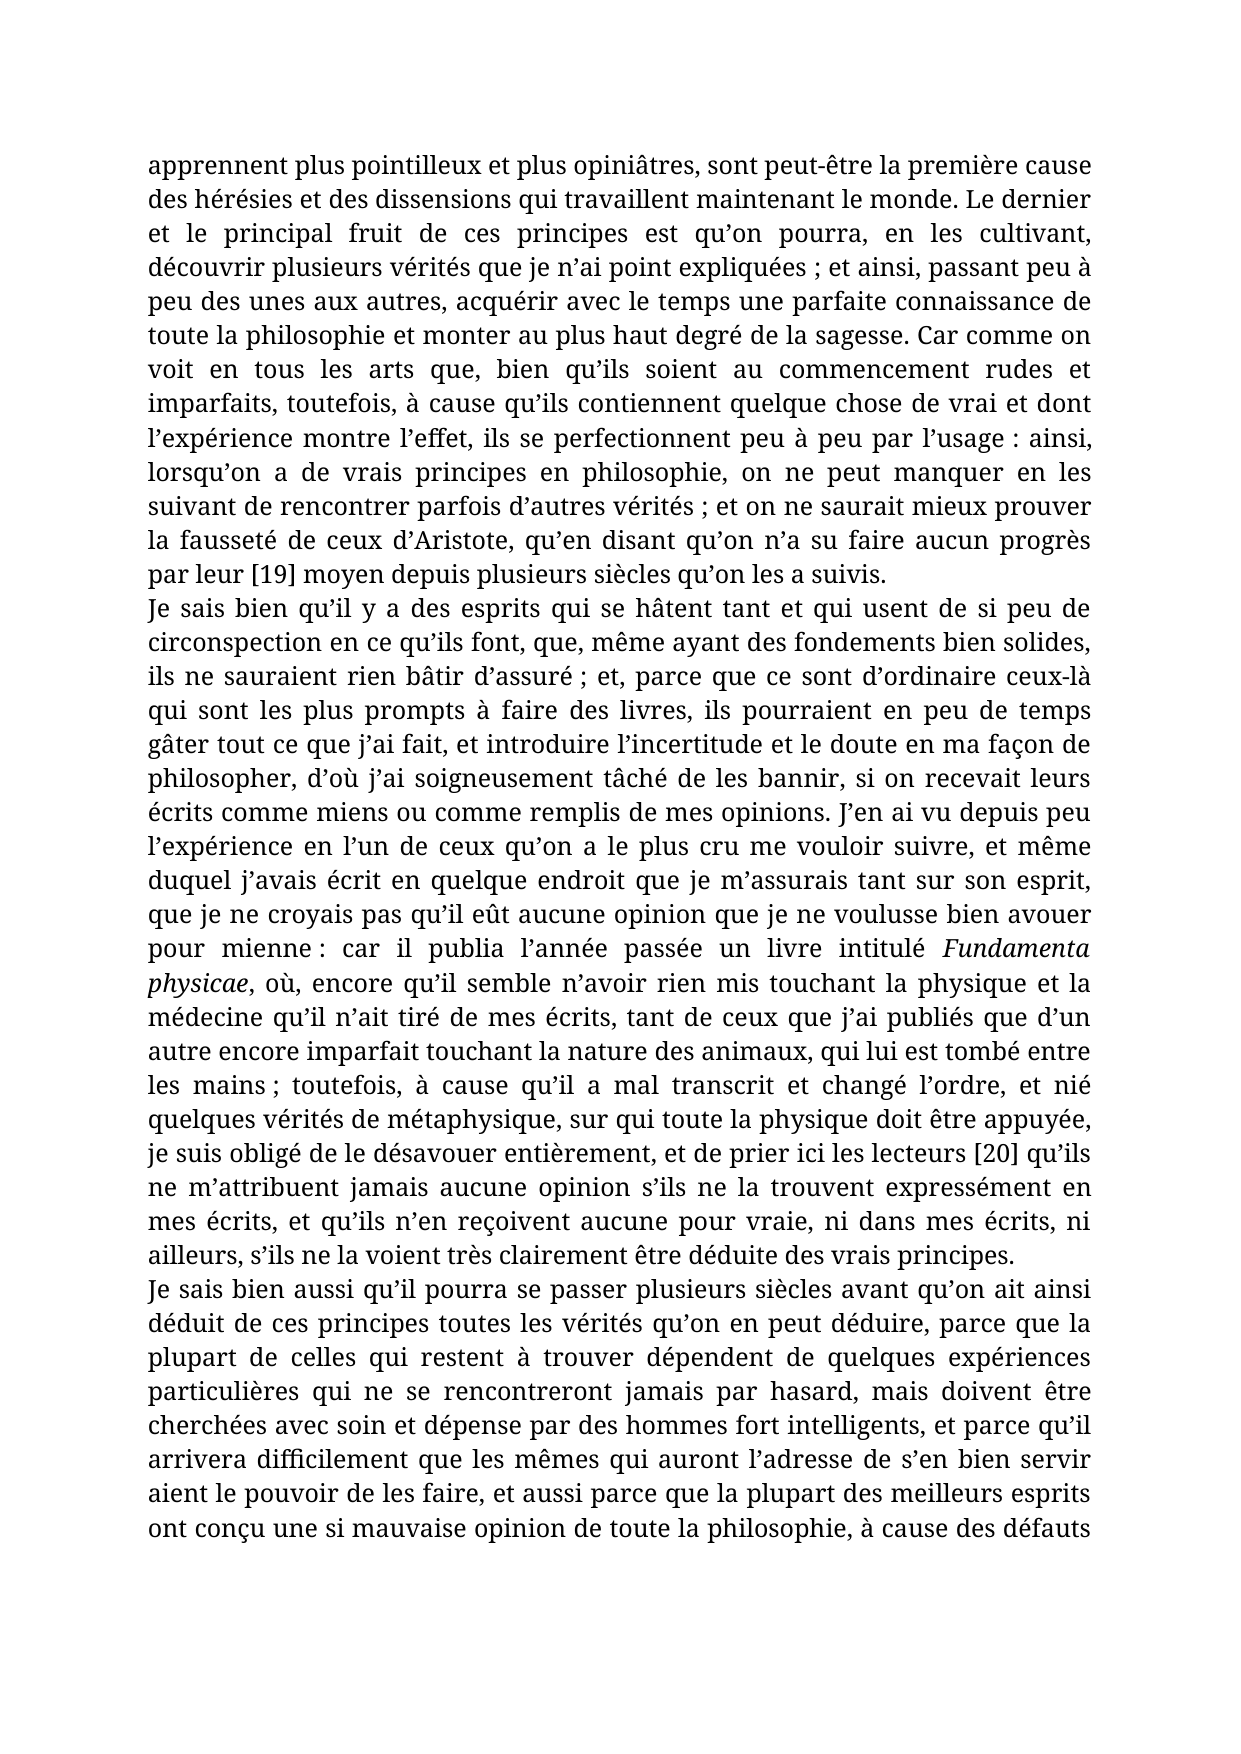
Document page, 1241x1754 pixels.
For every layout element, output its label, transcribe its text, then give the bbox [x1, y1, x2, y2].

text Je sais bien qu’il y a des esprits qui se hâtent tant et qui usent de si peu de circonspection en ce qu’ils font, que, même ayant des fondements bien solides, ils ne sauraient rien bâtir d’assuré ; et, parce que ce sont d’ordinaire ceux-là qui sont les plus prompts à faire des livres, ils pourraient en peu de temps gâter tout ce que j’ai fait, et introduire l’incertitude et le doute en ma façon de philosopher, d’où j’ai soigneusement tâché de les bannir, si on recevait leurs écrits comme miens ou comme remplis de mes opinions. J’en ai vu depuis peu l’expérience en l’un de ceux qu’on a le plus cru me vouloir suivre, et même duquel j’avais écrit en quelque endroit que je m’assurais tant sur son esprit, que je ne croyais pas qu’il eût aucune opinion que je ne voulusse bien avouer pour mienne : car il publia l’année passée un livre intitulé Fundamenta physicae, où, encore qu’il semble n’avoir rien mis touchant la physique et la médecine qu’il n’ait tiré de mes écrits, tant de ceux que j’ai publiés que d’un autre encore imparfait touchant la nature des animaux, qui lui est tombé entre les mains ; toutefois, à cause qu’il a mal transcrit et changé l’ordre, et nié quelques vérités de métaphysique, sur qui toute la physique doit être appuyée, je suis obligé de le désavouer entièrement, et de prier ici les lecteurs [20] qu’ils ne m’attribuent jamais aucune opinion s’ils ne la trouvent expressément en mes écrits, et qu’ils n’en reçoivent aucune pour vraie, ni dans mes écrits, ni ailleurs, s’ils ne la voient très clairement être déduite des vrais principes. [148, 591, 1092, 1272]
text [148, 1272, 1092, 1544]
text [148, 148, 1092, 591]
